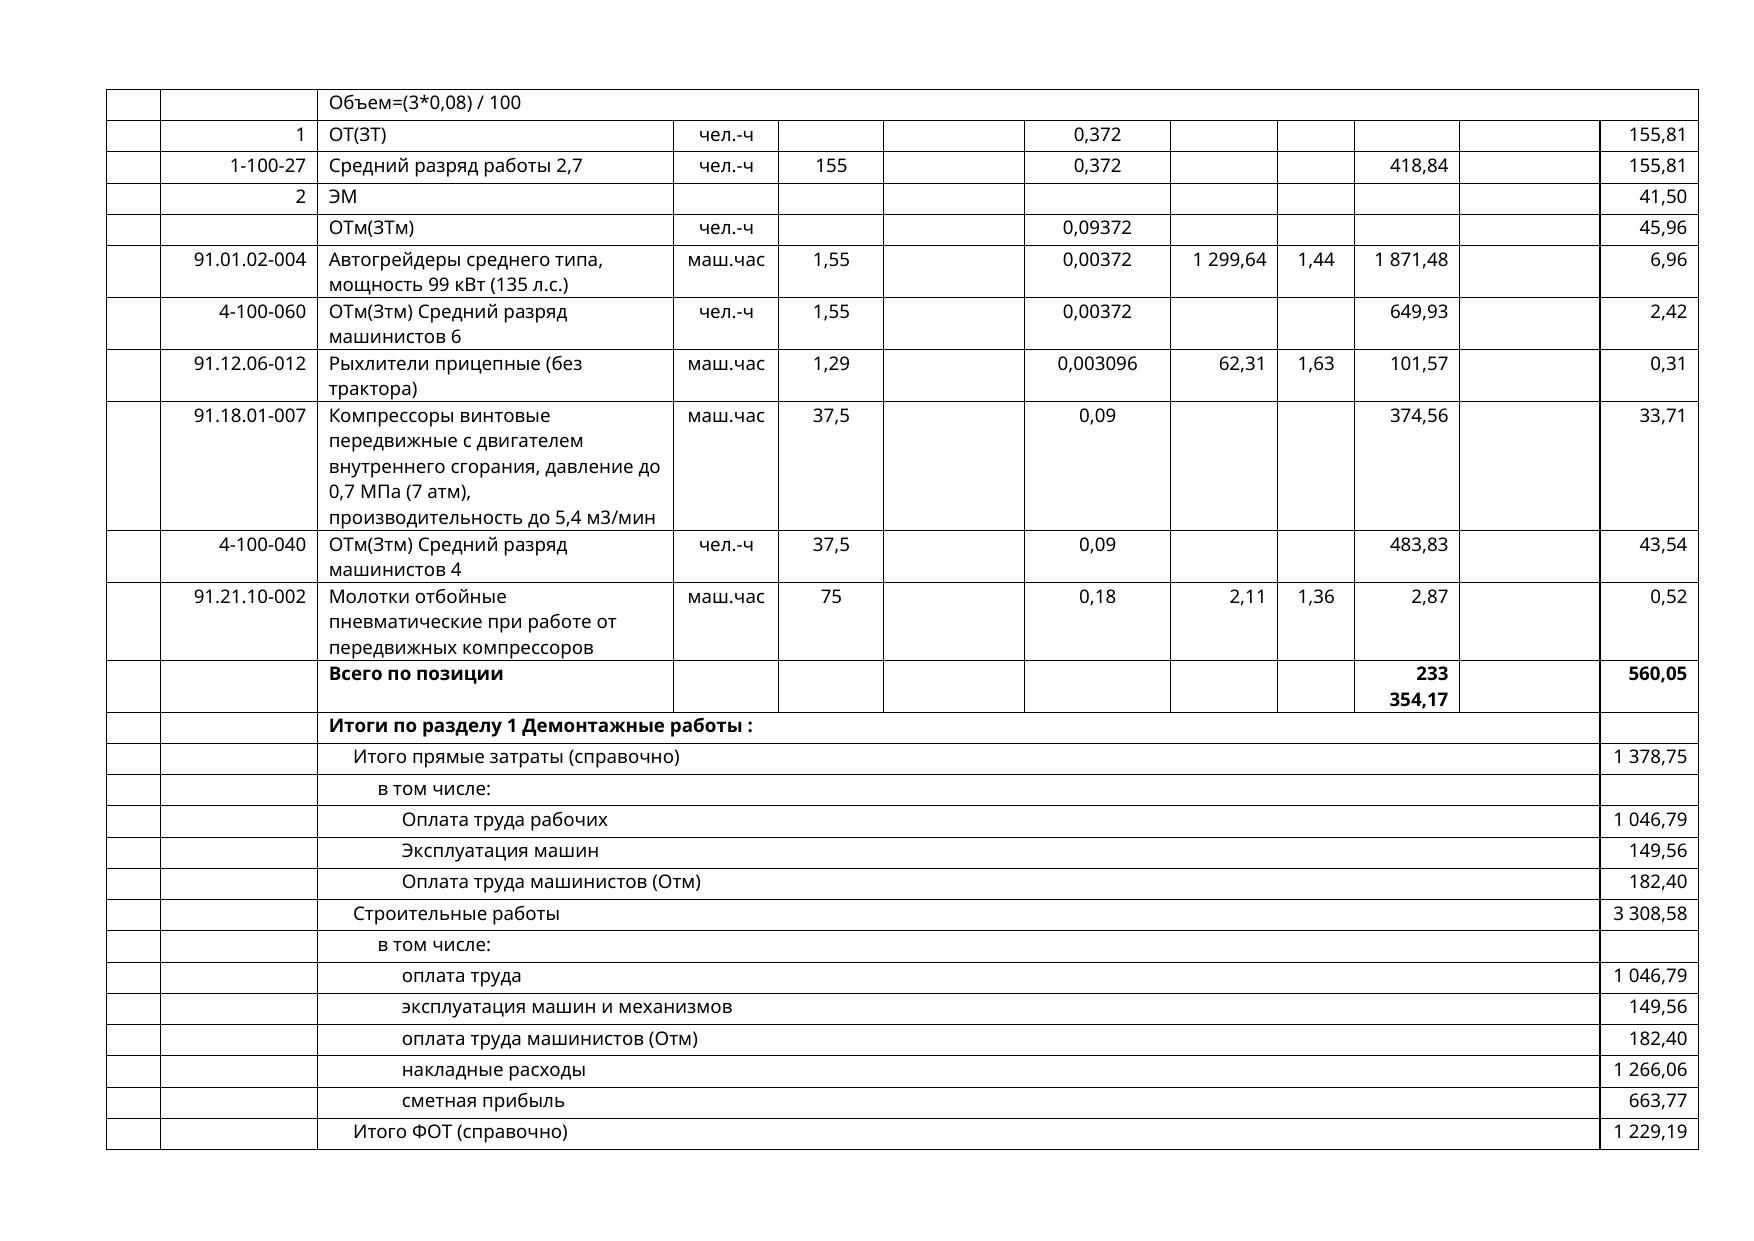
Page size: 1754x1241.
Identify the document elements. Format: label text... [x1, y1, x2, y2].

table_cell [107, 1119, 160, 1149]
table_cell накладные расходы [318, 1056, 1599, 1087]
table_cell [1278, 184, 1354, 214]
table_cell Итоги по разделу 1 Демонтажные работы : [318, 713, 1599, 743]
table_cell чел.-ч [674, 298, 778, 349]
table_cell Оплата труда машинистов (Отм) [318, 869, 1599, 899]
table_cell 2,87 [1355, 583, 1459, 659]
table_cell [107, 994, 160, 1024]
table_cell [107, 838, 160, 868]
table_cell 2,42 [1601, 298, 1698, 349]
table_cell [161, 900, 317, 930]
table_cell [1355, 215, 1459, 245]
table_cell [161, 1088, 317, 1118]
table_cell маш.час [674, 583, 778, 659]
table_cell [107, 806, 160, 837]
table_cell маш.час [674, 246, 778, 297]
table_cell [1171, 152, 1277, 182]
table_cell ОТ(ЗТ) [318, 121, 673, 151]
table_cell в том числе: [318, 775, 1599, 805]
table_cell [1278, 121, 1354, 151]
table_cell ОТм(ЗТм) [318, 215, 673, 245]
table_cell 0,372 [1025, 152, 1170, 182]
table_cell [1460, 298, 1599, 349]
table_cell 1,63 [1278, 350, 1354, 401]
table_cell 182,40 [1601, 869, 1698, 899]
table_cell [1025, 184, 1170, 214]
table_cell [1171, 121, 1277, 151]
table_cell оплата труда машинистов (Отм) [318, 1025, 1599, 1055]
table_cell [674, 661, 778, 712]
table_cell 4-100-040 [161, 531, 317, 582]
table_cell [674, 184, 778, 214]
table_cell чел.-ч [674, 215, 778, 245]
table_cell 1 046,79 [1601, 806, 1698, 837]
table_cell [1278, 531, 1354, 582]
table_cell [1460, 215, 1599, 245]
table_cell чел.-ч [674, 531, 778, 582]
table_cell чел.-ч [674, 152, 778, 182]
table_cell 91.21.10-002 [161, 583, 317, 659]
table_cell 0,52 [1601, 583, 1698, 659]
table_cell Эксплуатация машин [318, 838, 1599, 868]
table_cell [1278, 152, 1354, 182]
table_cell [779, 661, 883, 712]
table_cell [884, 215, 1024, 245]
table_cell [161, 661, 317, 712]
table_cell [1601, 775, 1698, 805]
table_cell [107, 184, 160, 214]
table_cell 41,50 [1601, 184, 1698, 214]
table_cell сметная прибыль [318, 1088, 1599, 1118]
table_cell [884, 661, 1024, 712]
table_cell 663,77 [1601, 1088, 1698, 1118]
table_cell 182,40 [1601, 1025, 1698, 1055]
table_cell 155 [779, 152, 883, 182]
table_cell Всего по позиции [318, 661, 673, 712]
table_cell [107, 121, 160, 151]
table_cell [161, 838, 317, 868]
table_cell оплата труда [318, 963, 1599, 993]
table_cell [107, 869, 160, 899]
table_cell [1460, 184, 1599, 214]
table_cell чел.-ч [674, 121, 778, 151]
table_cell Строительные работы [318, 900, 1599, 930]
table_cell маш.час [674, 402, 778, 530]
table_cell 91.01.02-004 [161, 246, 317, 297]
table_cell 1,29 [779, 350, 883, 401]
table_cell 1,55 [779, 298, 883, 349]
table_cell [161, 1025, 317, 1055]
table_cell [1355, 184, 1459, 214]
table_cell 1 378,75 [1601, 744, 1698, 774]
table_cell 1,36 [1278, 583, 1354, 659]
table_cell 75 [779, 583, 883, 659]
table_cell [107, 1025, 160, 1055]
table_cell [884, 152, 1024, 182]
table_cell [107, 152, 160, 182]
table_cell [107, 963, 160, 993]
table_cell [161, 90, 317, 120]
table_cell [107, 583, 160, 659]
table_cell Итого ФОТ (справочно) [318, 1119, 1599, 1149]
table_cell [884, 298, 1024, 349]
table_cell 1 046,79 [1601, 963, 1698, 993]
table_cell 33,71 [1601, 402, 1698, 530]
table_cell [107, 298, 160, 349]
table_cell [161, 744, 317, 774]
table_cell [107, 1056, 160, 1087]
table_cell 1 266,06 [1601, 1056, 1698, 1087]
table_cell 149,56 [1601, 838, 1698, 868]
table_cell ЭМ [318, 184, 673, 214]
table_cell [107, 1088, 160, 1118]
table_cell [107, 900, 160, 930]
table_cell [884, 402, 1024, 530]
table_cell [107, 246, 160, 297]
table_cell [107, 531, 160, 582]
table_cell Средний разряд работы 2,7 [318, 152, 673, 182]
table_cell 1 [161, 121, 317, 151]
table_cell Оплата труда рабочих [318, 806, 1599, 837]
table_cell [779, 184, 883, 214]
table_cell [1460, 402, 1599, 530]
table_cell ОТм(Зтм) Средний разряд машинистов 6 [318, 298, 673, 349]
table_cell [161, 1056, 317, 1087]
table_cell [1171, 402, 1277, 530]
table_cell Молотки отбойные пневматические при работе от передвижных компрессоров [318, 583, 673, 659]
table_cell [1460, 583, 1599, 659]
table_cell 418,84 [1355, 152, 1459, 182]
table_cell 0,09 [1025, 402, 1170, 530]
table_cell 6,96 [1601, 246, 1698, 297]
table_cell [1355, 121, 1459, 151]
table_cell 560,05 [1601, 661, 1698, 712]
table_cell [107, 215, 160, 245]
table_cell 0,09372 [1025, 215, 1170, 245]
table_cell [1171, 531, 1277, 582]
table_cell маш.час [674, 350, 778, 401]
table_cell [161, 931, 317, 962]
table_cell 4-100-060 [161, 298, 317, 349]
table_cell [161, 806, 317, 837]
table_cell [1460, 246, 1599, 297]
table_cell [1025, 661, 1170, 712]
table_cell [107, 713, 160, 743]
table_cell 3 308,58 [1601, 900, 1698, 930]
table_cell 62,31 [1171, 350, 1277, 401]
table_cell 1 871,48 [1355, 246, 1459, 297]
table_cell 0,00372 [1025, 246, 1170, 297]
table_cell [884, 531, 1024, 582]
table_cell 0,00372 [1025, 298, 1170, 349]
table_cell [779, 121, 883, 151]
table_cell 1,55 [779, 246, 883, 297]
table_cell 1,44 [1278, 246, 1354, 297]
table_cell Объем=(3*0,08) / 100 [318, 90, 1698, 120]
table_cell 91.12.06-012 [161, 350, 317, 401]
table_cell [1460, 531, 1599, 582]
table_cell 37,5 [779, 402, 883, 530]
table_cell 91.18.01-007 [161, 402, 317, 530]
table_cell 45,96 [1601, 215, 1698, 245]
table_cell 2,11 [1171, 583, 1277, 659]
table_cell [161, 215, 317, 245]
table_cell 374,56 [1355, 402, 1459, 530]
table_cell [161, 963, 317, 993]
table_cell [161, 713, 317, 743]
table_cell [1460, 350, 1599, 401]
table_cell [884, 583, 1024, 659]
table_cell [1171, 298, 1277, 349]
table_cell Автогрейдеры среднего типа, мощность 99 кВт (135 л.с.) [318, 246, 673, 297]
table_cell 233 354,17 [1355, 661, 1459, 712]
table_cell 649,93 [1355, 298, 1459, 349]
table_cell 0,003096 [1025, 350, 1170, 401]
table_cell [161, 775, 317, 805]
table_cell 1 229,19 [1601, 1119, 1698, 1149]
table_cell 0,31 [1601, 350, 1698, 401]
table_cell 1 299,64 [1171, 246, 1277, 297]
table_cell [1460, 661, 1599, 712]
table_cell [884, 121, 1024, 151]
table_cell [161, 994, 317, 1024]
table_cell Компрессоры винтовые передвижные с двигателем внутреннего сгорания, давление до 0,7 МПа (7 атм), производительность до 5,4 м3/мин [318, 402, 673, 530]
table_cell [1601, 713, 1698, 743]
table_cell [1171, 661, 1277, 712]
table_cell 2 [161, 184, 317, 214]
table_cell Итого прямые затраты (справочно) [318, 744, 1599, 774]
table_cell 0,372 [1025, 121, 1170, 151]
table_cell [779, 215, 883, 245]
table_cell 37,5 [779, 531, 883, 582]
table_cell [107, 931, 160, 962]
table_cell [1278, 402, 1354, 530]
table_cell 43,54 [1601, 531, 1698, 582]
table_cell [107, 744, 160, 774]
table_cell [107, 90, 160, 120]
table_cell ОТм(Зтм) Средний разряд машинистов 4 [318, 531, 673, 582]
table_cell [1171, 184, 1277, 214]
table_cell [1460, 121, 1599, 151]
table_cell [1171, 215, 1277, 245]
table_cell [1278, 298, 1354, 349]
table_cell [1278, 661, 1354, 712]
table_cell 483,83 [1355, 531, 1459, 582]
table_cell [107, 661, 160, 712]
table_cell 0,18 [1025, 583, 1170, 659]
table_cell [1601, 931, 1698, 962]
table_cell [1278, 215, 1354, 245]
table_cell [107, 775, 160, 805]
table_cell [884, 184, 1024, 214]
table_cell 0,09 [1025, 531, 1170, 582]
table_cell 101,57 [1355, 350, 1459, 401]
table_cell эксплуатация машин и механизмов [318, 994, 1599, 1024]
table_cell [161, 1119, 317, 1149]
table_cell [107, 350, 160, 401]
table_cell [1460, 152, 1599, 182]
table_cell [107, 402, 160, 530]
table_cell 155,81 [1601, 121, 1698, 151]
table_cell 149,56 [1601, 994, 1698, 1024]
table_cell [884, 246, 1024, 297]
table_cell Рыхлители прицепные (без трактора) [318, 350, 673, 401]
table_cell 1-100-27 [161, 152, 317, 182]
table_cell 155,81 [1601, 152, 1698, 182]
table_cell [884, 350, 1024, 401]
table_cell [161, 869, 317, 899]
table_cell в том числе: [318, 931, 1599, 962]
